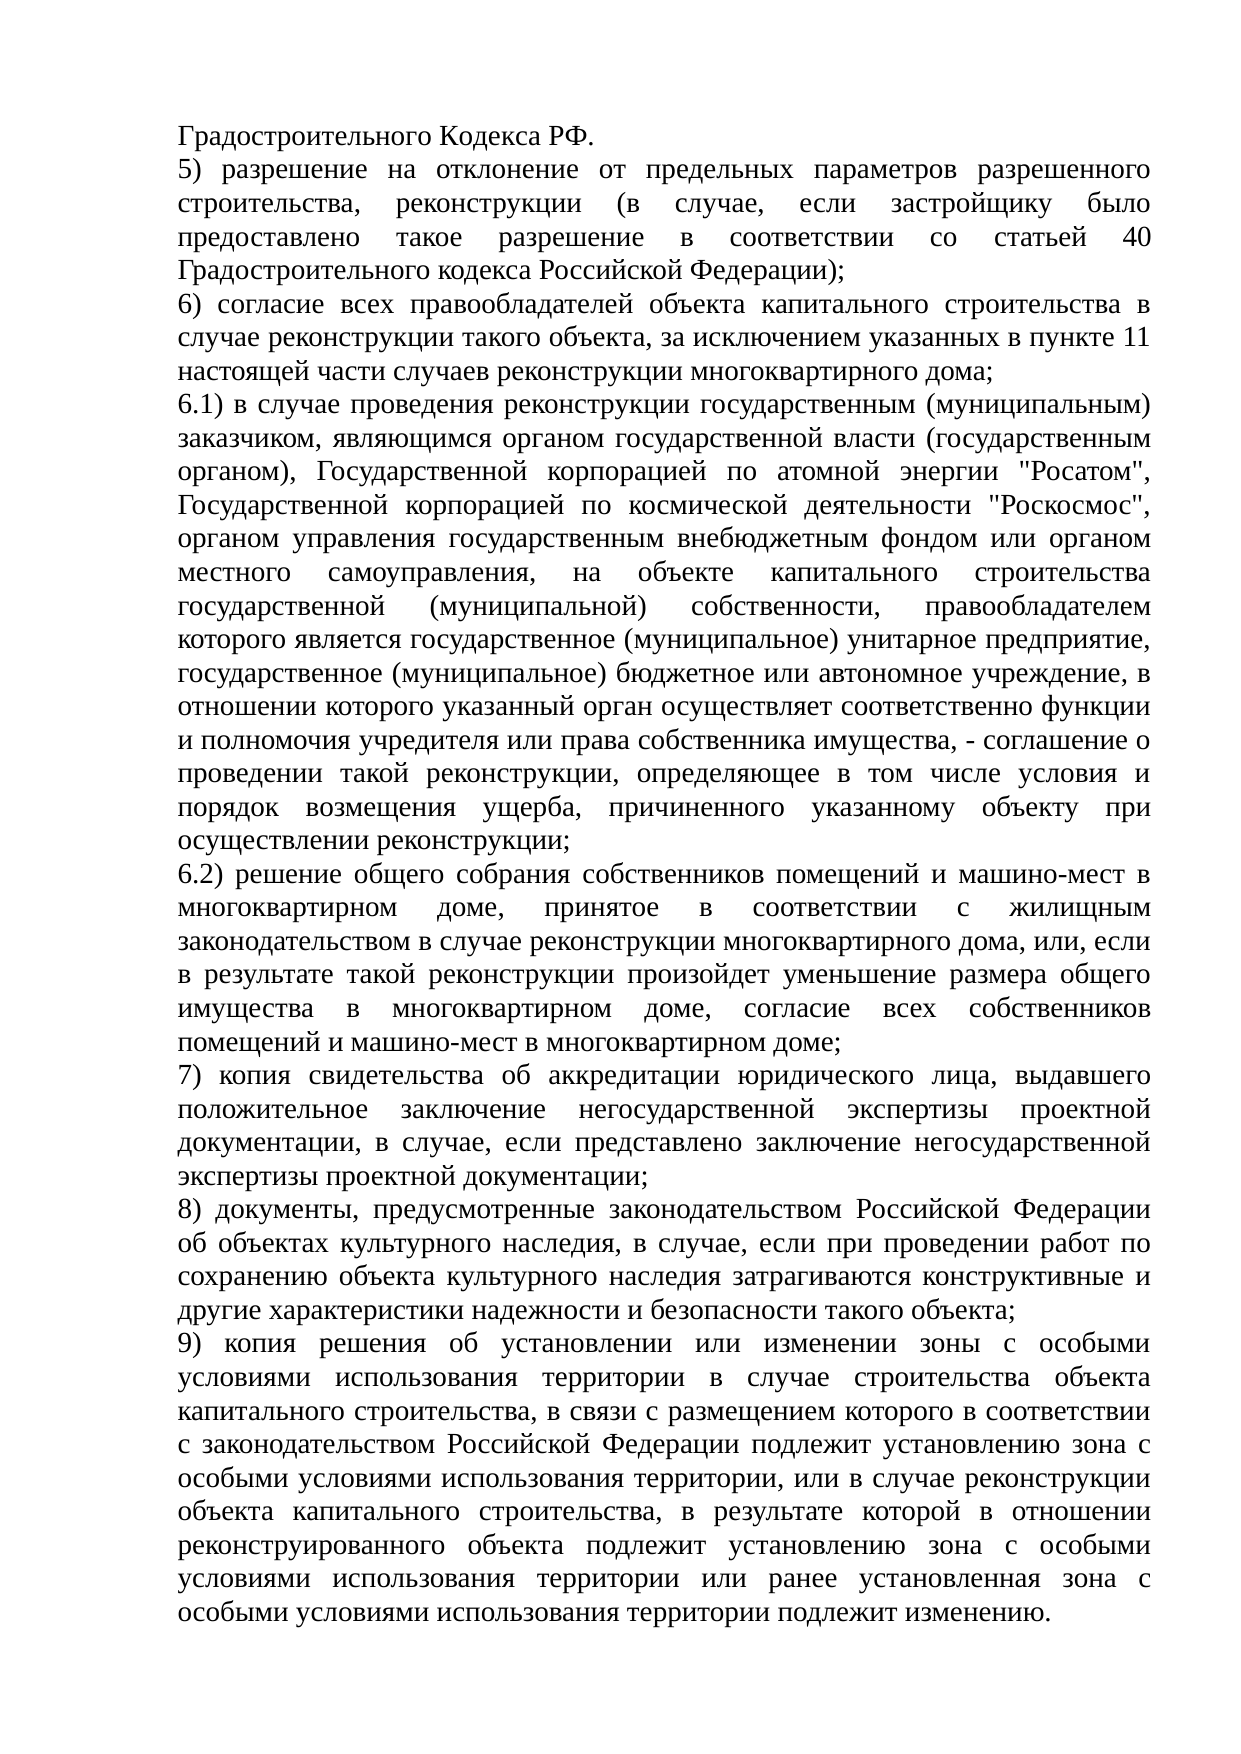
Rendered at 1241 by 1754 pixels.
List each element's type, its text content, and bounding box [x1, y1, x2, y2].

text 8) документы, предусмотренные законодательством Российской Федерации об объектах культурного наследия, в случае, если при проведении работ по сохранению объекта культурного наследия затрагиваются конструктивные и другие характеристики надежности и безопасности такого объекта; [177, 1191, 1152, 1326]
text 6.2) решение общего собрания собственников помещений и машино-мест в многоквартирном доме, принятое в соответствии с жилищным законодательством в случае реконструкции многоквартирного дома, или, если в результате такой реконструкции произойдет уменьшение размера общего имущества в многоквартирном доме, согласие всех собственников помещений и машино-мест в многоквартирном доме; [177, 856, 1152, 1057]
text 5) разрешение на отклонение от предельных параметров разрешенного строительства, реконструкции (в случае, если застройщику было предоставлено такое разрешение в соответствии со статьей 40 Градостроительного кодекса Российской Федерации); [177, 152, 1152, 286]
text 6) согласие всех правообладателей объекта капитального строительства в случае реконструкции такого объекта, за исключением указанных в пункте 11 настоящей части случаев реконструкции многоквартирного дома; [177, 286, 1152, 386]
text 9) копия решения об установлении или изменении зоны с особыми условиями использования территории в случае строительства объекта капитального строительства, в связи с размещением которого в соответствии с законодательством Российской Федерации подлежит установлению зона с особыми условиями использования территории, или в случае реконструкции объекта капитального строительства, в результате которой в отношении реконструированного объекта подлежит установлению зона с особыми условиями использования территории или ранее установленная зона с особыми условиями использования территории подлежит изменению. [177, 1326, 1152, 1627]
text 7) копия свидетельства об аккредитации юридического лица, выдавшего положительное заключение негосударственной экспертизы проектной документации, в случае, если представлено заключение негосударственной экспертизы проектной документации; [177, 1057, 1152, 1191]
text 6.1) в случае проведения реконструкции государственным (муниципальным) заказчиком, являющимся органом государственной власти (государственным органом), Государственной корпорацией по атомной энергии "Росатом", Государственной корпорацией по космической деятельности "Роскосмос", органом управления государственным внебюджетным фондом или органом местного самоуправления, на объекте капитального строительства государственной (муниципальной) собственности, правообладателем которого является государственное (муниципальное) унитарное предприятие, государственное (муниципальное) бюджетное или автономное учреждение, в отношении которого указанный орган осуществляет соответственно функции и полномочия учредителя или права собственника имущества, - соглашение о проведении такой реконструкции, определяющее в том числе условия и порядок возмещения ущерба, причиненного указанному объекту при осуществлении реконструкции; [177, 386, 1152, 856]
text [177, 118, 1152, 152]
